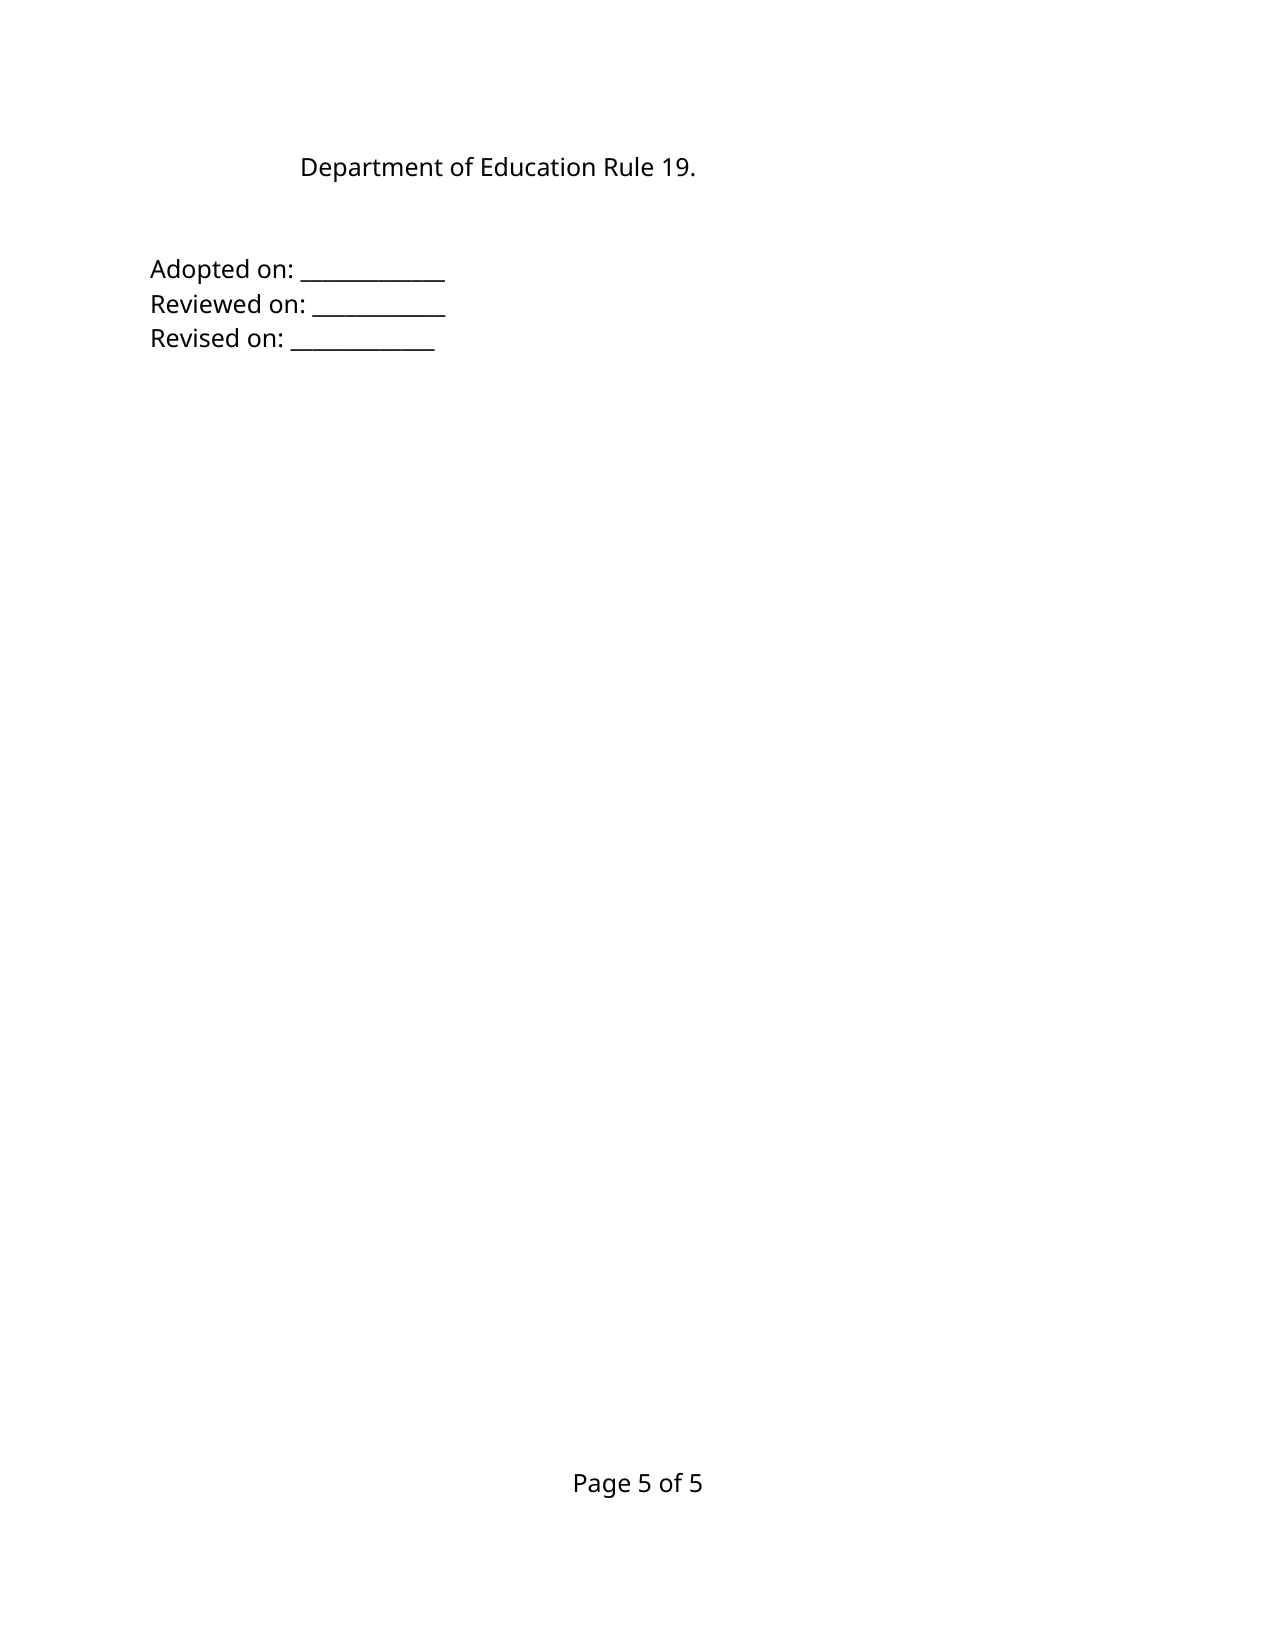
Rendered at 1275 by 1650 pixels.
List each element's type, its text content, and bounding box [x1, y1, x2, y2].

text Reviewed on: ____________ [150, 286, 1125, 320]
text Adopted on: _____________ [150, 252, 1125, 286]
text Revised on: _____________ [150, 320, 1125, 354]
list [225, 150, 1125, 184]
